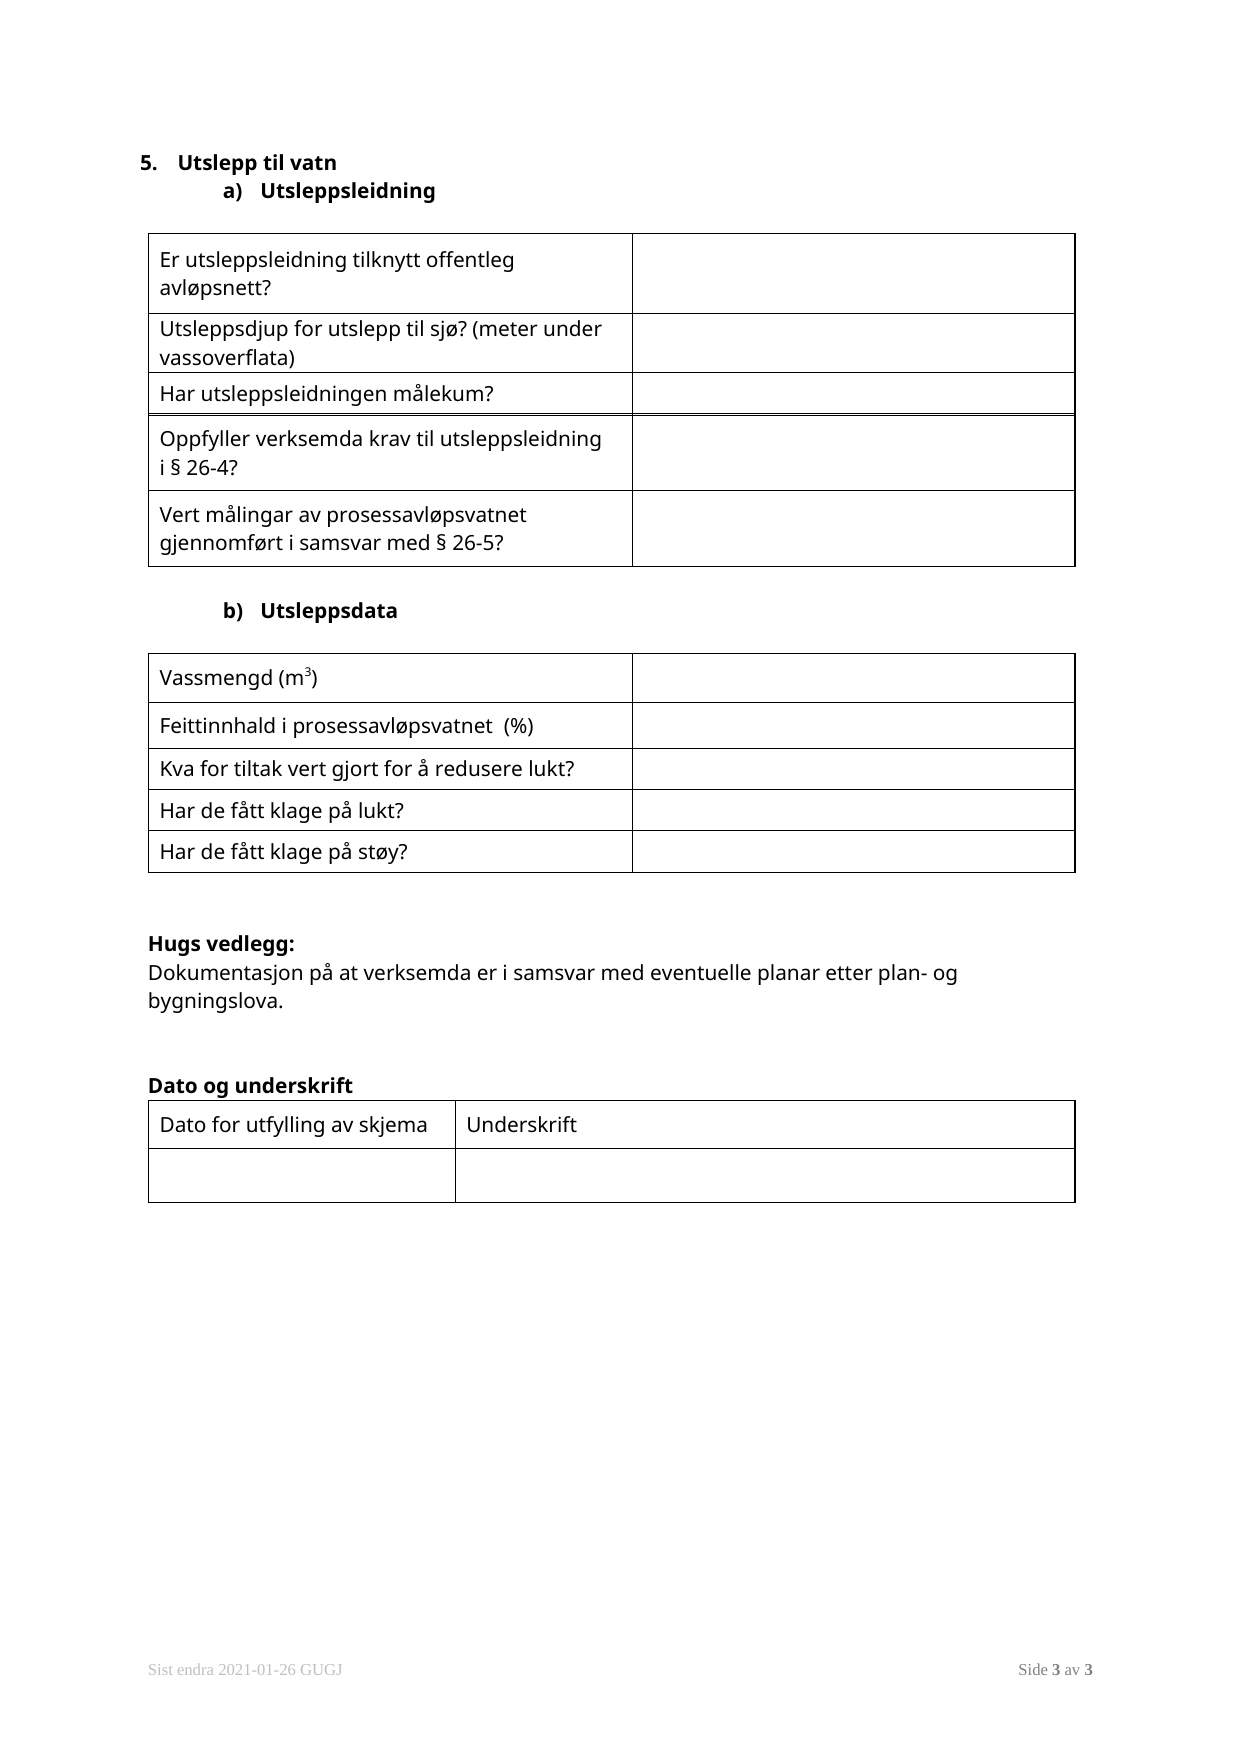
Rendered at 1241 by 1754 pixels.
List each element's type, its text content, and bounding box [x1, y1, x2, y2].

table_cell Vert målingar av prosessavløpsvatnet gjennomført i samsvar med § 26-5? [149, 491, 632, 566]
table_cell [633, 703, 1074, 747]
table_cell Feittinnhald i prosessavløpsvatnet (%) [149, 703, 632, 747]
list Utsleppsdata [223, 596, 1093, 624]
table_cell [456, 1149, 1074, 1202]
table_header [633, 234, 1074, 313]
table_cell [633, 491, 1074, 566]
table_cell Kva for tiltak vert gjort for å redusere lukt? [149, 749, 632, 789]
table_header Vassmengd (m3) [149, 654, 632, 702]
table_header Dato for utfylling av skjema [149, 1101, 455, 1148]
table_cell [633, 831, 1074, 872]
table_cell Har de fått klage på støy? [149, 831, 632, 872]
text Dokumentasjon på at verksemda er i samsvar med eventuelle planar etter plan- og bygningslova. [148, 958, 1093, 1015]
table_cell [633, 416, 1074, 490]
table_header Er utsleppsleidning tilknytt offentleg avløpsnett? [149, 234, 632, 313]
table_cell [633, 749, 1074, 789]
table_cell Har utsleppsleidningen målekum? [149, 373, 632, 413]
table_header [633, 654, 1074, 702]
list Utslepp til vatn [140, 148, 1093, 176]
table_cell [633, 373, 1074, 413]
table_cell Oppfyller verksemda krav til utsleppsleidning i § 26-4? [149, 416, 632, 490]
table_cell Har de fått klage på lukt? [149, 790, 632, 830]
table_cell [149, 1149, 455, 1202]
table_cell [633, 790, 1074, 830]
text Hugs vedlegg: [148, 929, 1093, 958]
list Dato og underskrift [148, 1072, 1093, 1100]
table_header Underskrift [456, 1101, 1074, 1148]
table_cell [633, 314, 1074, 372]
table_cell Utsleppsdjup for utslepp til sjø? (meter under vassoverflata) [149, 314, 632, 372]
list Utsleppsleidning [223, 176, 1093, 204]
